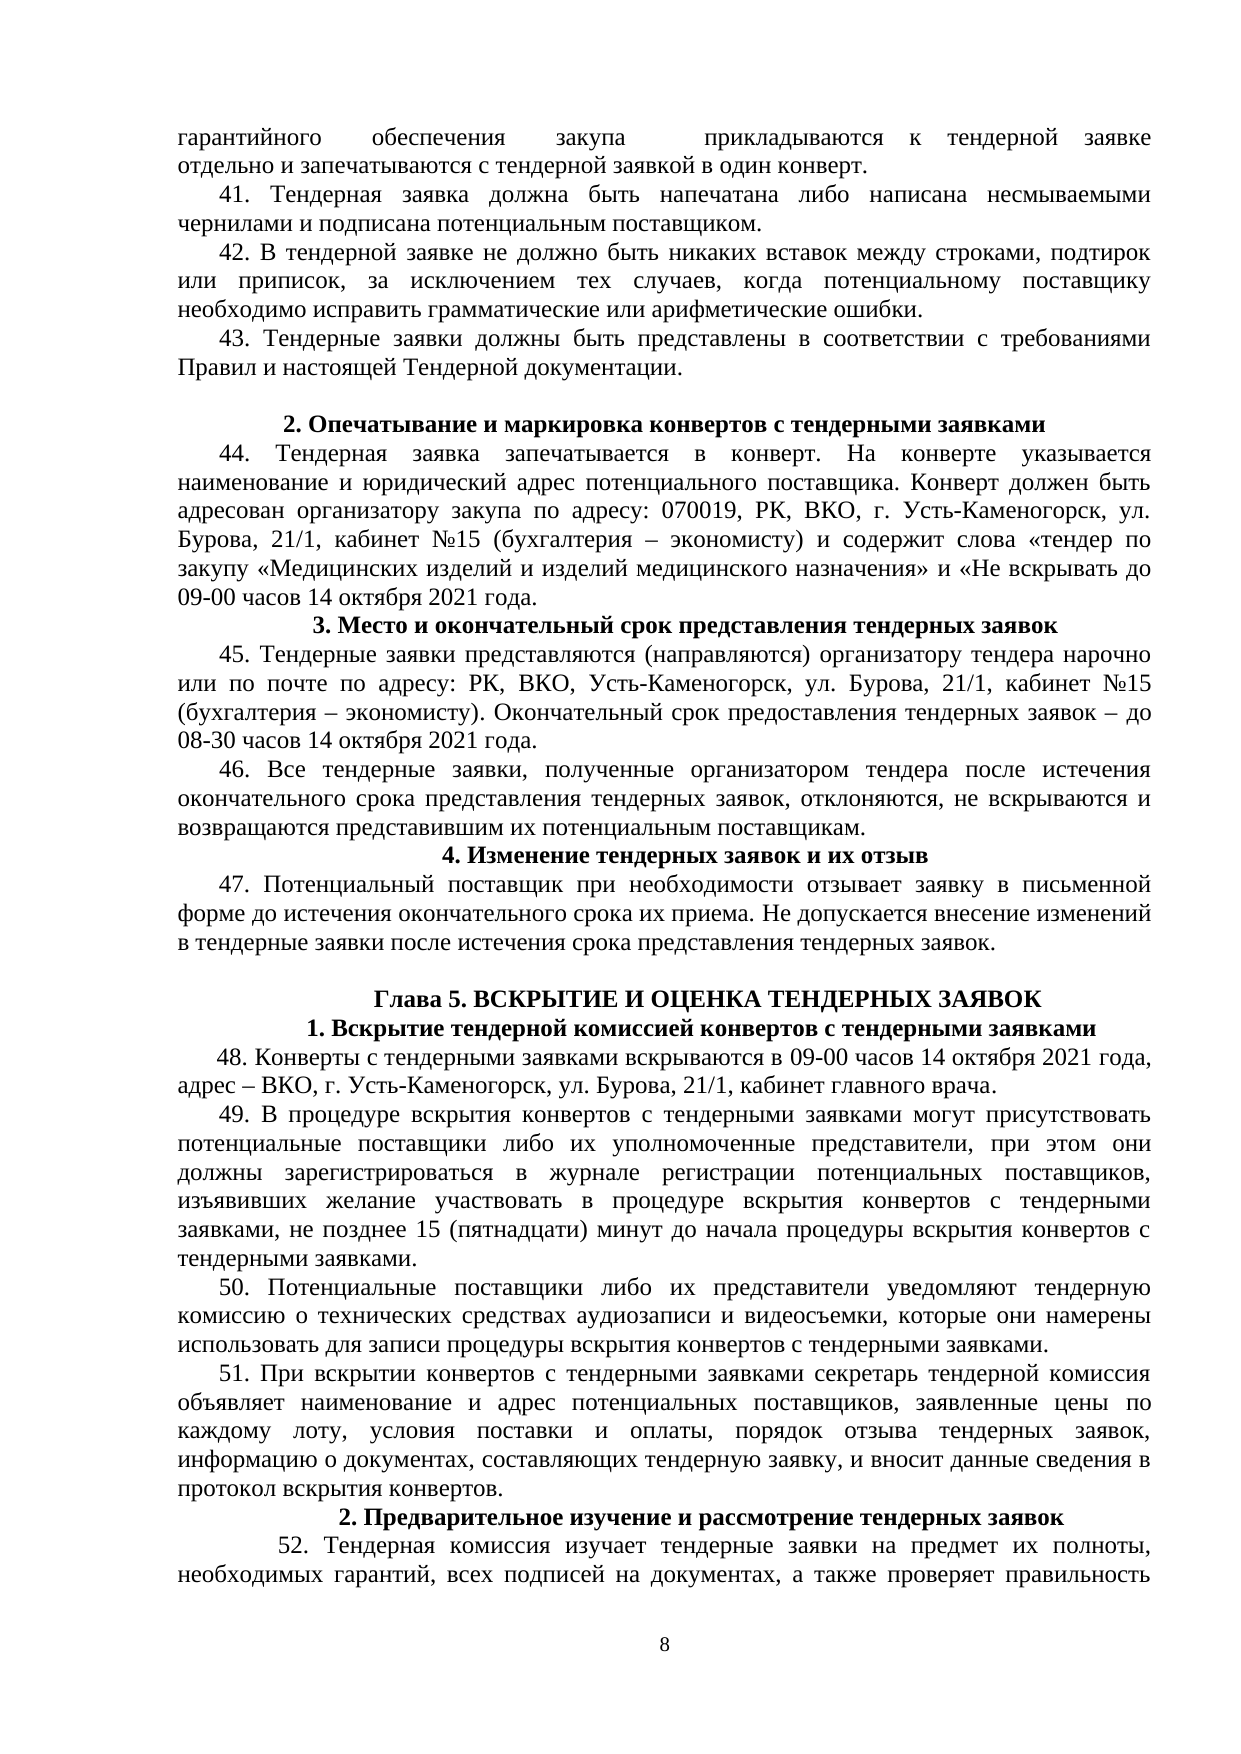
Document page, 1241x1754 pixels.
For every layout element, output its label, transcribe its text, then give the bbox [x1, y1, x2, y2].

text 47. Потенциальный поставщик при необходимости отзывает заявку в письменной форме до истечения окончательного срока их приема. Не допускается внесение изменений в тендерные заявки после истечения срока представления тендерных заявок. [177, 869, 1152, 956]
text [177, 1531, 1152, 1588]
text 4. Изменение тендерных заявок и их отзыв [177, 841, 1152, 869]
text 43. Тендерные заявки должны быть представлены в соответствии с требованиями Правил и настоящей Тендерной документации. [177, 323, 1152, 381]
text 42. В тендерной заявке не должно быть никаких вставок между строками, подтирок или приписок, за исключением тех случаев, когда потенциальному поставщику необходимо исправить грамматические или арифметические ошибки. [177, 237, 1152, 323]
text 3. Место и окончательный срок представления тендерных заявок [177, 611, 1152, 639]
text Глава 5. ВСКРЫТИЕ И ОЦЕНКА ТЕНДЕРНЫХ ЗАЯВОК [177, 984, 1152, 1013]
text 49. В процедуре вскрытия конвертов с тендерными заявками могут присутствовать потенциальные поставщики либо их уполномоченные представители, при этом они должны зарегистрироваться в журнале регистрации потенциальных поставщиков, изъявивших желание участвовать в процедуре вскрытия конвертов с тендерными заявками, не позднее 15 (пятнадцати) минут до начала процедуры вскрытия конвертов с тендерными заявками. [177, 1099, 1152, 1272]
text 45. Тендерные заявки представляются (направляются) организатору тендера нарочно или по почте по адресу: РК, ВКО, Усть-Каменогорск, ул. Бурова, 21/1, кабинет №15 (бухгалтерия – экономисту). Окончательный срок предоставления тендерных заявок – до 08-30 часов 14 октября 2021 года. [177, 639, 1152, 754]
text 51. При вскрытии конвертов с тендерными заявками секретарь тендерной комиссия объявляет наименование и адрес потенциальных поставщиков, заявленные цены по каждому лоту, условия поставки и оплаты, порядок отзыва тендерных заявок, информацию о документах, составляющих тендерную заявку, и вносит данные сведения в протокол вскрытия конвертов. [177, 1358, 1152, 1502]
text 1. Вскрытие тендерной комиссией конвертов с тендерными заявками [177, 1013, 1152, 1042]
text 2. Предварительное изучение и рассмотрение тендерных заявок [177, 1502, 1152, 1531]
text 46. Все тендерные заявки, полученные организатором тендера после истечения окончательного срока представления тендерных заявок, отклоняются, не вскрываются и возвращаются представившим их потенциальным поставщикам. [177, 754, 1152, 841]
text 2. Опечатывание и маркировка конвертов с тендерными заявками [177, 409, 1152, 438]
text 48. Конверты с тендерными заявками вскрываются в 09-00 часов 14 октября 2021 года, адрес – ВКО, г. Усть-Каменогорск, ул. Бурова, 21/1, кабинет главного врача. [177, 1042, 1152, 1099]
text 50. Потенциальные поставщики либо их представители уведомляют тендерную комиссию о технических средствах аудиозаписи и видеосъемки, которые они намерены использовать для записи процедуры вскрытия конвертов с тендерными заявками. [177, 1272, 1152, 1358]
text 41. Тендерная заявка должна быть напечатана либо написана несмываемыми чернилами и подписана потенциальным поставщиком. [177, 179, 1152, 237]
text 44. Тендерная заявка запечатывается в конверт. На конверте указывается наименование и юридический адрес потенциального поставщика. Конверт должен быть адресован организатору закупа по адресу: 070019, РК, ВКО, г. Усть-Каменогорск, ул. Бурова, 21/1, кабинет №15 (бухгалтерия – экономисту) и содержит слова «тендер по закупу «Медицинских изделий и изделий медицинского назначения» и «Не вскрывать до 09-00 часов 14 октября 2021 года. [177, 438, 1152, 611]
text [177, 122, 1152, 179]
